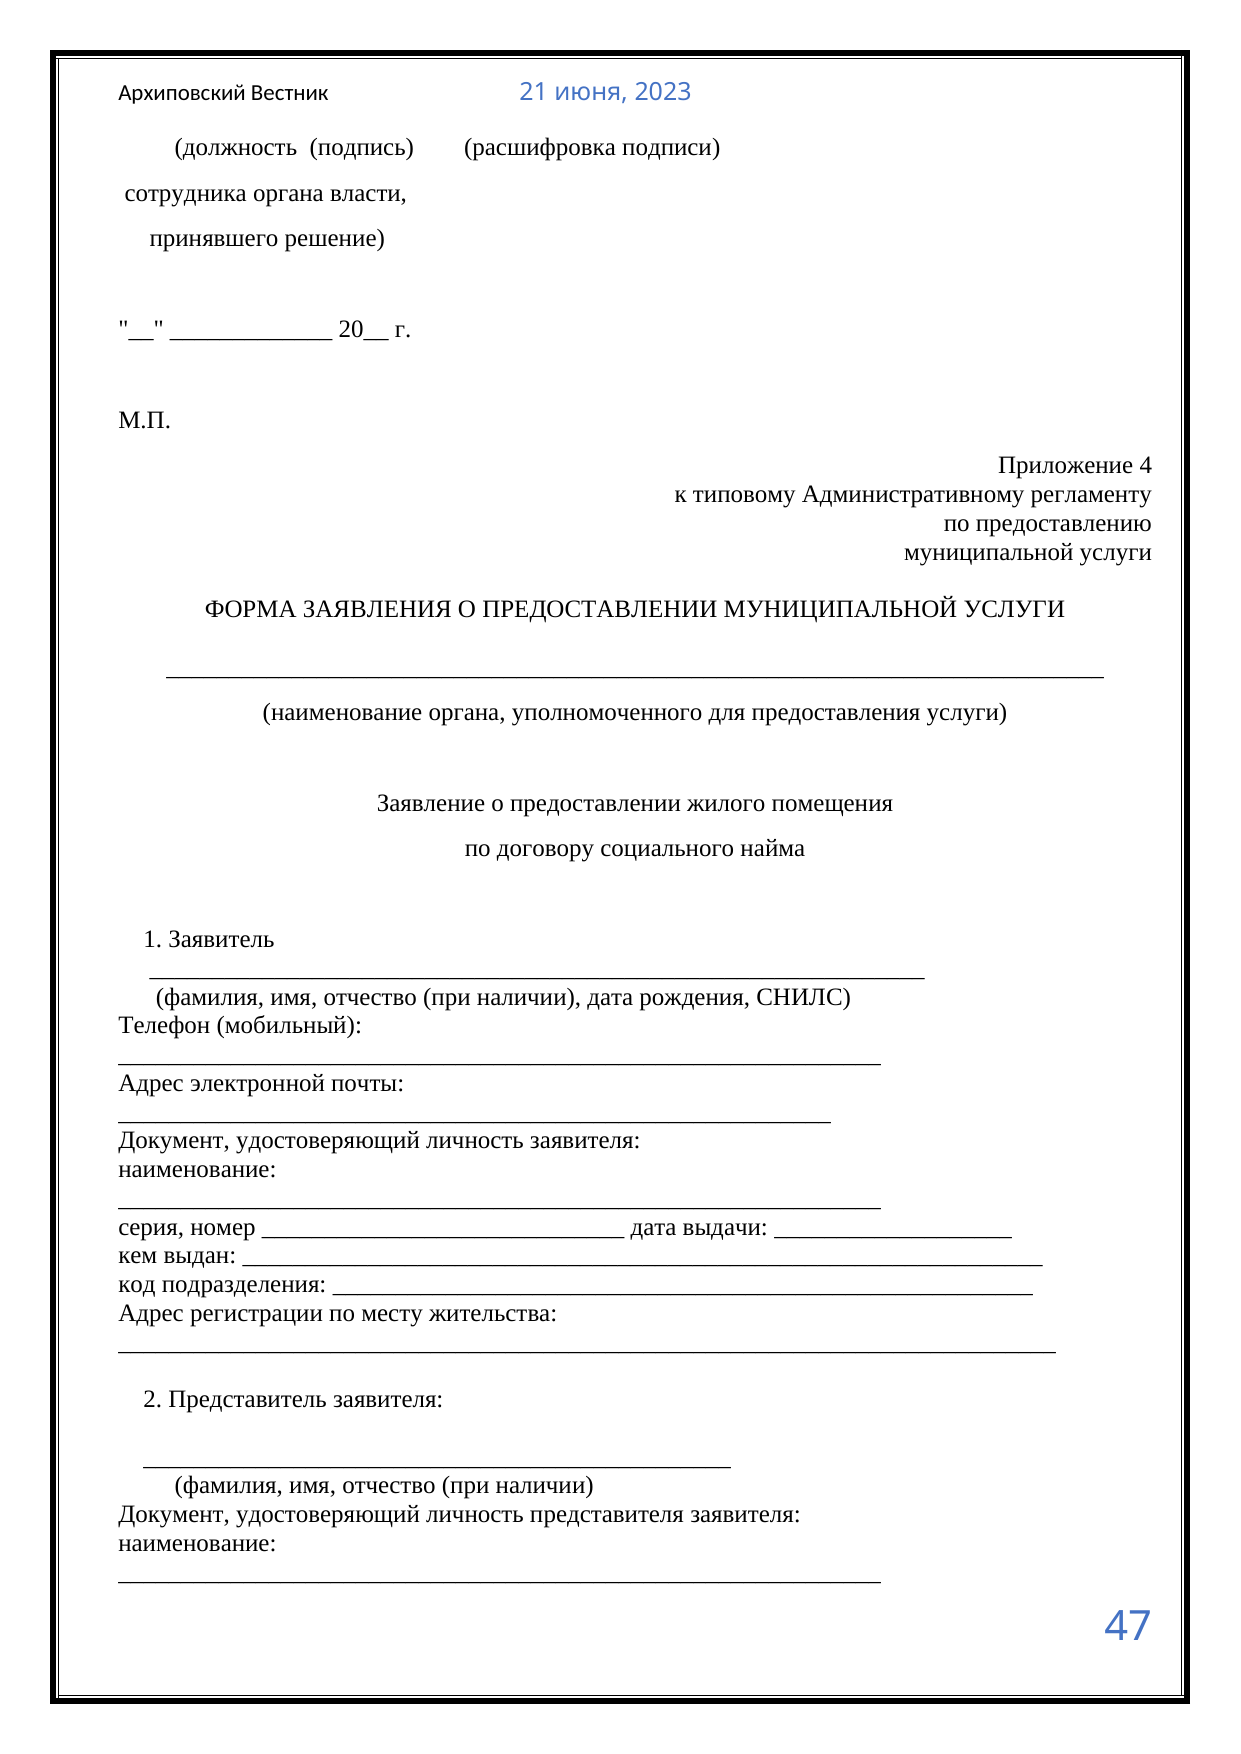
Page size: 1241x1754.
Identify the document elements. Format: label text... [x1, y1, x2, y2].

text 2. Представитель заявителя: [118, 1384, 1152, 1413]
text ___________________________________________________________________________ [118, 1327, 1152, 1355]
text (фамилия, имя, отчество (при наличии), дата рождения, СНИЛС) [118, 982, 1152, 1010]
text по предоставлению [118, 508, 1152, 537]
text "__" _____________ 20__ г. [118, 314, 1152, 343]
text (наименование органа, уполномоченного для предоставления услуги) [118, 697, 1152, 726]
text ___________________________________________________________________________ [118, 652, 1152, 680]
text Документ, удостоверяющий личность представителя заявителя: [118, 1499, 1152, 1528]
text по договору социального найма [118, 833, 1152, 862]
text _____________________________________________________________ [118, 1183, 1152, 1212]
text Телефон (мобильный): [118, 1010, 1152, 1039]
text _________________________________________________________ [118, 1097, 1152, 1125]
text Заявление о предоставлении жилого помещения [118, 788, 1152, 817]
text ФОРМА ЗАЯВЛЕНИЯ О ПРЕДОСТАВЛЕНИИ МУНИЦИПАЛЬНОЙ УСЛУГИ [118, 594, 1152, 623]
text (фамилия, имя, отчество (при наличии) [118, 1470, 1152, 1499]
text к типовому Административному регламенту [118, 479, 1152, 508]
text наименование: [118, 1528, 1152, 1557]
text Адрес регистрации по месту жительства: [118, 1298, 1152, 1327]
text код подразделения: ________________________________________________________ [118, 1269, 1152, 1298]
text Адрес электронной почты: [118, 1068, 1152, 1097]
text _____________________________________________________________ [118, 1039, 1152, 1068]
text _____________________________________________________________ [118, 1557, 1152, 1585]
text наименование: [118, 1154, 1152, 1183]
text М.П. [118, 405, 1152, 434]
text Приложение 4 [118, 450, 1152, 479]
text сотрудника органа власти, [118, 178, 1152, 207]
text ______________________________________________________________ [118, 953, 1152, 982]
text принявшего решение) [118, 223, 1152, 252]
text серия, номер _____________________________ дата выдачи: ___________________ [118, 1212, 1152, 1240]
text (должность (подпись) (расшифровка подписи) [118, 132, 1152, 161]
text кем выдан: ________________________________________________________________ [118, 1240, 1152, 1269]
text 1. Заявитель [118, 924, 1152, 953]
text _______________________________________________ [118, 1442, 1152, 1470]
text муниципальной услуги [118, 537, 1152, 565]
text Документ, удостоверяющий личность заявителя: [118, 1125, 1152, 1154]
